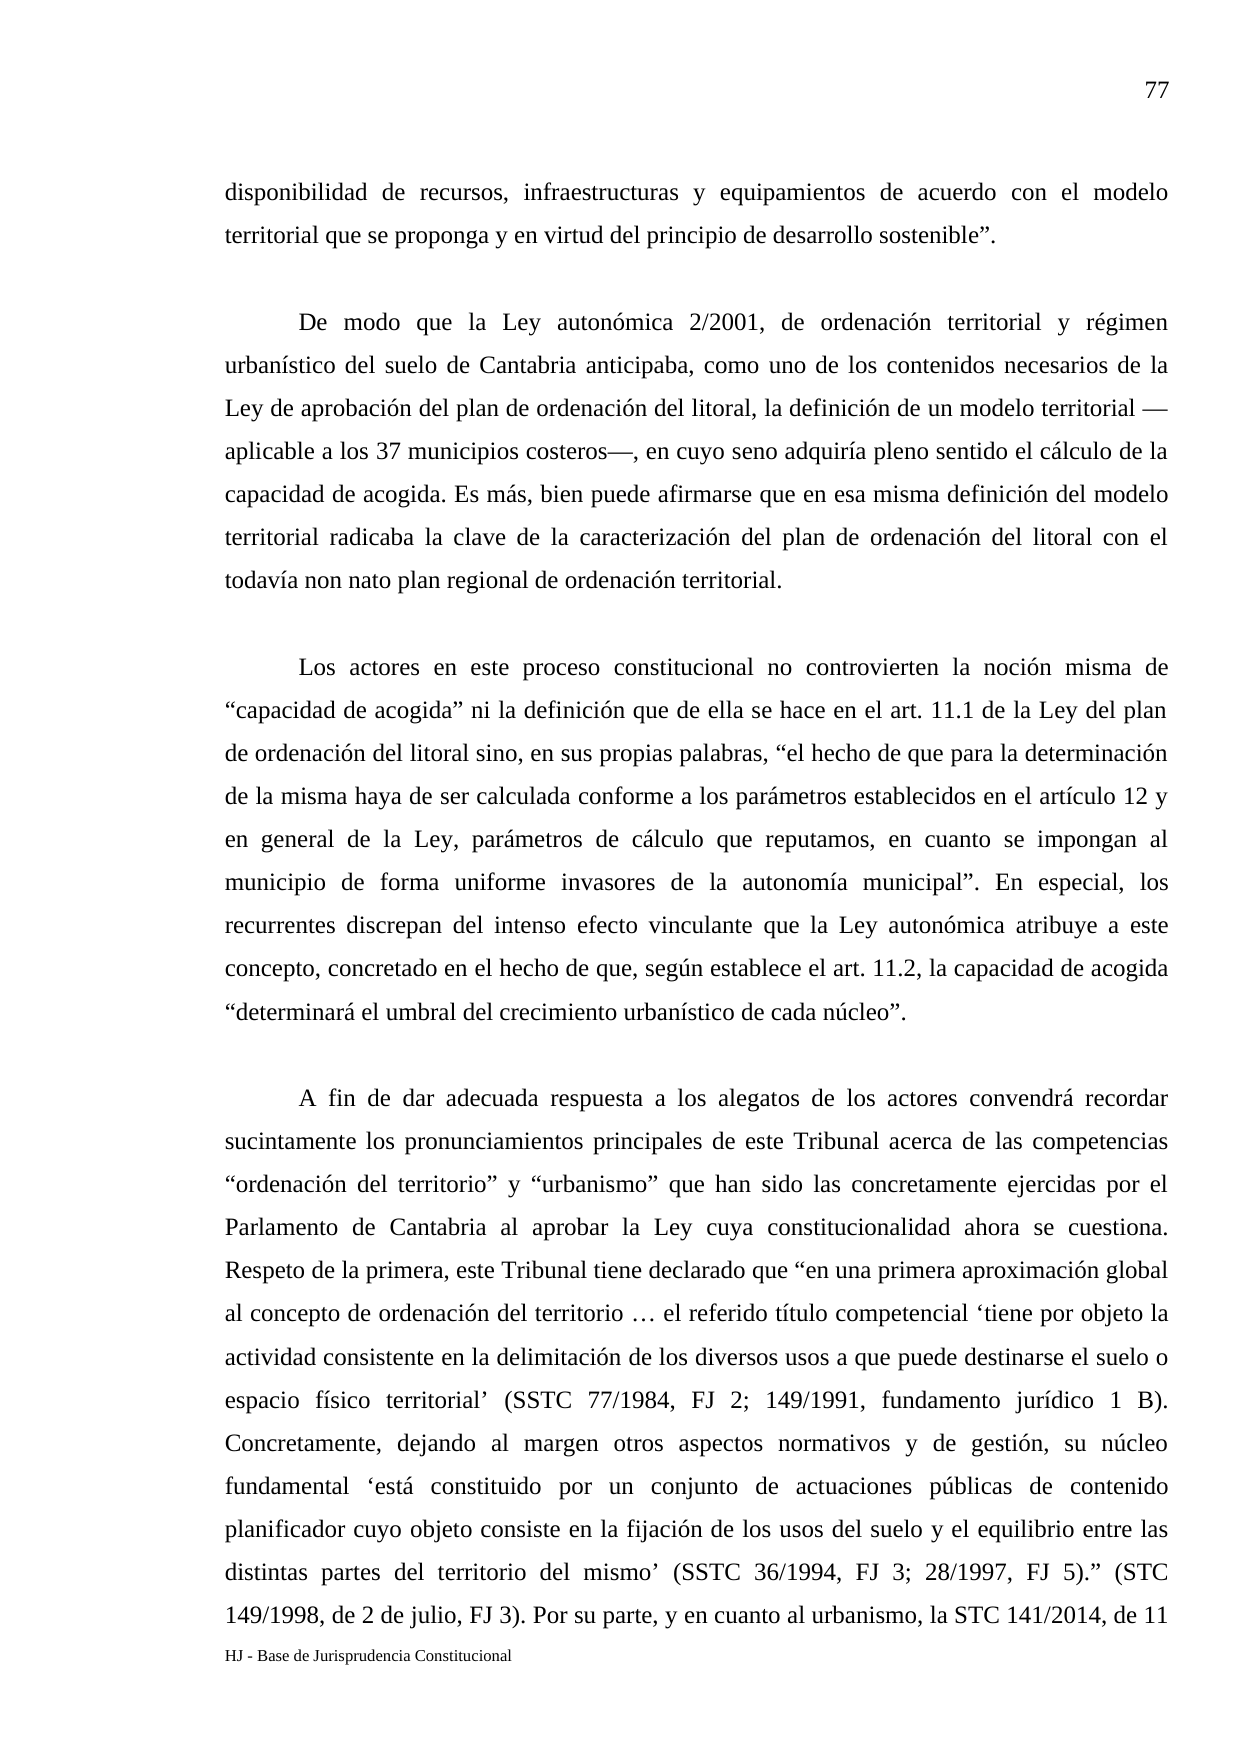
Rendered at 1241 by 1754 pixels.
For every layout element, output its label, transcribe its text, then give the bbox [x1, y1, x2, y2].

text Los actores en este proceso constitucional no controvierten la noción misma de “capacidad de acogida” ni la definición que de ella se hace en el art. 11.1 de la Ley del plan de ordenación del litoral sino, en sus propias palabras, “el hecho de que para la determinación de la misma haya de ser calculada conforme a los parámetros establecidos en el artículo 12 y en general de la Ley, parámetros de cálculo que reputamos, en cuanto se impongan al municipio de forma uniforme invasores de la autonomía municipal”. En especial, los recurrentes discrepan del intenso efecto vinculante que la Ley autonómica atribuye a este concepto, concretado en el hecho de que, según establece el art. 11.2, la capacidad de acogida “determinará el umbral del crecimiento urbanístico de cada núcleo”. [224, 652, 1169, 1025]
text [224, 1083, 1169, 1629]
text De modo que la Ley autonómica 2/2001, de ordenación territorial y régimen urbanístico del suelo de Cantabria anticipaba, como uno de los contenidos necesarios de la Ley de aprobación del plan de ordenación del litoral, la definición de un modelo territorial —aplicable a los 37 municipios costeros—, en cuyo seno adquiría pleno sentido el cálculo de la capacidad de acogida. Es más, bien puede afirmarse que en esa misma definición del modelo territorial radicaba la clave de la caracterización del plan de ordenación del litoral con el todavía non nato plan regional de ordenación territorial. [224, 307, 1169, 594]
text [224, 177, 1169, 249]
